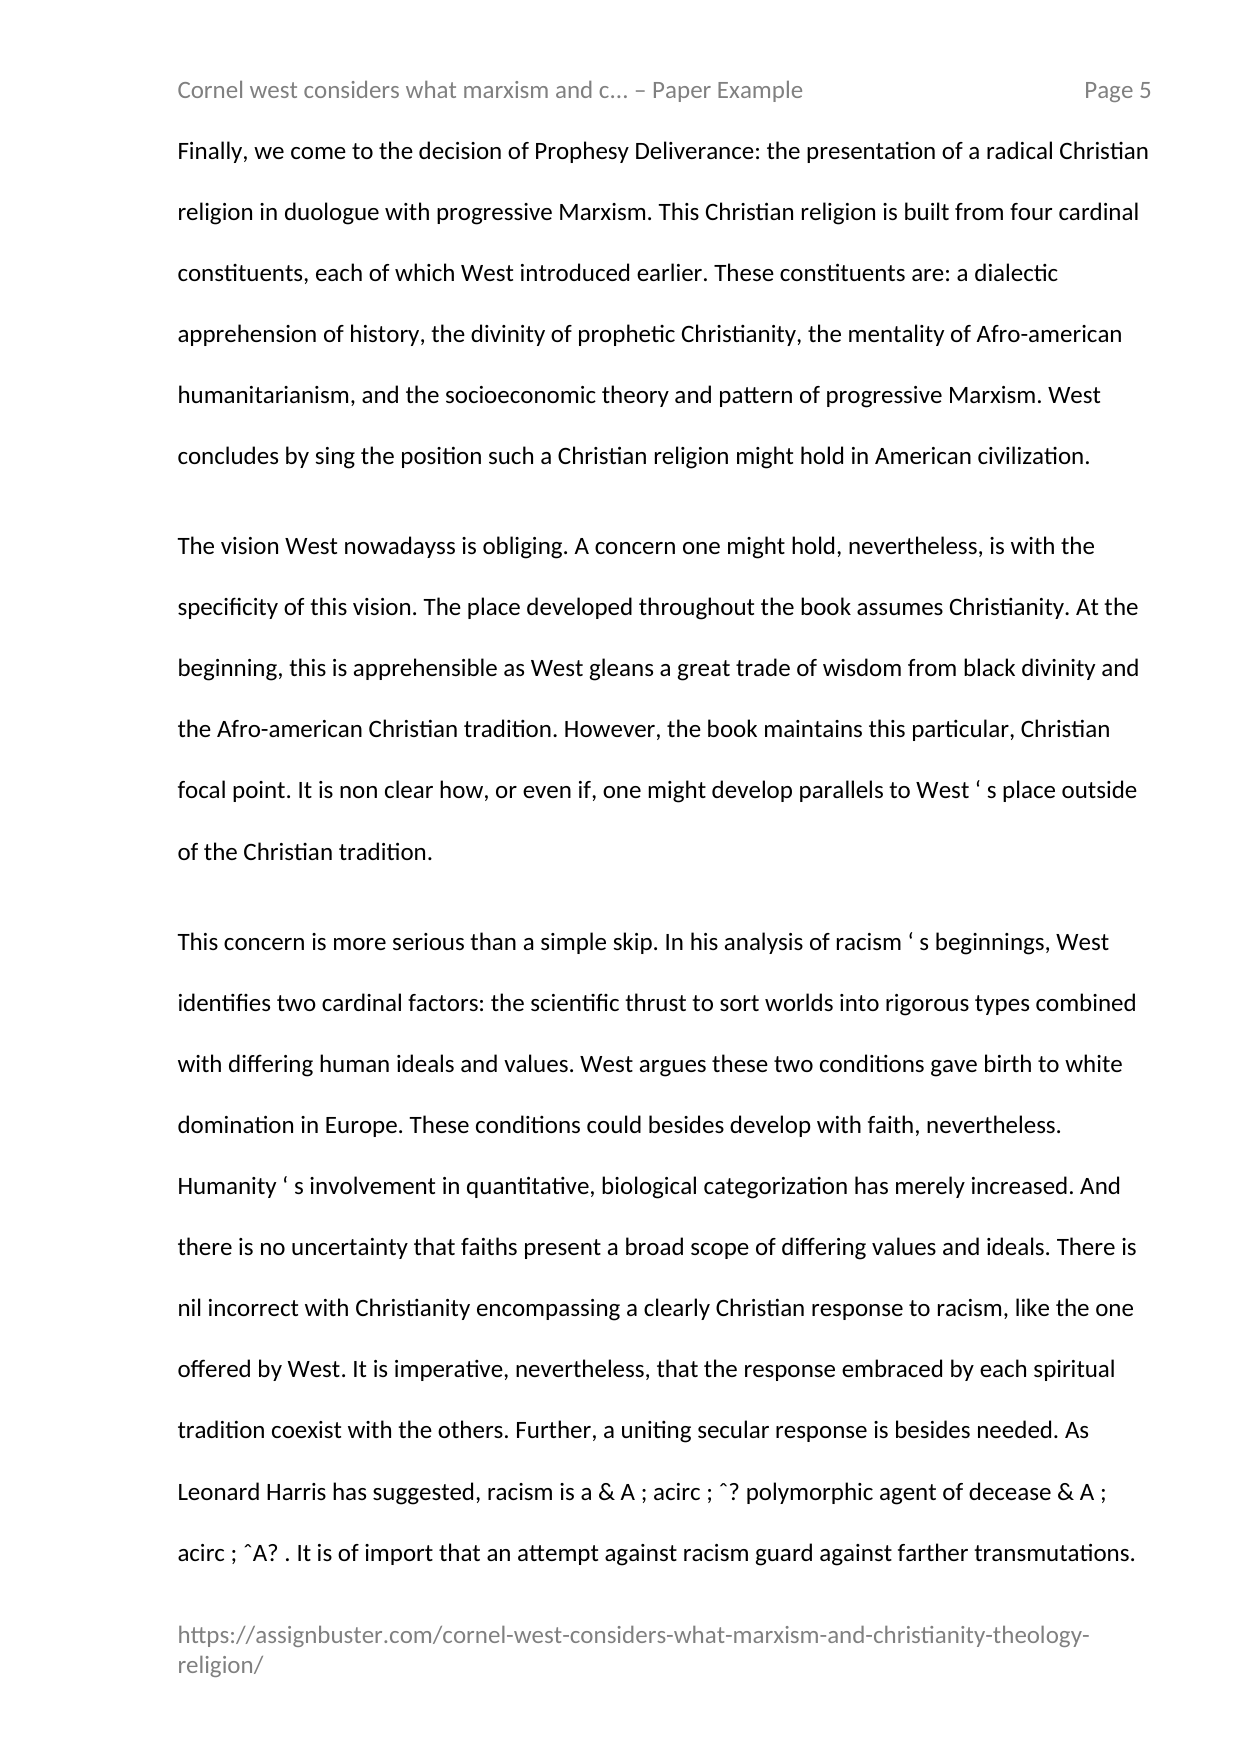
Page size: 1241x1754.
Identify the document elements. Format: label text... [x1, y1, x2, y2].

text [177, 926, 1152, 1567]
text The vision West nowadayss is obliging. A concern one might hold, nevertheless, is with the specificity of this vision. The place developed throughout the book assumes Christianity. At the beginning, this is apprehensible as West gleans a great trade of wisdom from black divinity and the Afro-american Christian tradition. However, the book maintains this particular, Christian focal point. It is non clear how, or even if, one might develop parallels to West ‘ s place outside of the Christian tradition. [177, 531, 1152, 866]
text Finally, we come to the decision of Prophesy Deliverance: the presentation of a radical Christian religion in duologue with progressive Marxism. This Christian religion is built from four cardinal constituents, each of which West introduced earlier. These constituents are: a dialectic apprehension of history, the divinity of prophetic Christianity, the mentality of Afro-american humanitarianism, and the socioeconomic theory and pattern of progressive Marxism. West concludes by sing the position such a Christian religion might hold in American civilization. [177, 135, 1152, 471]
